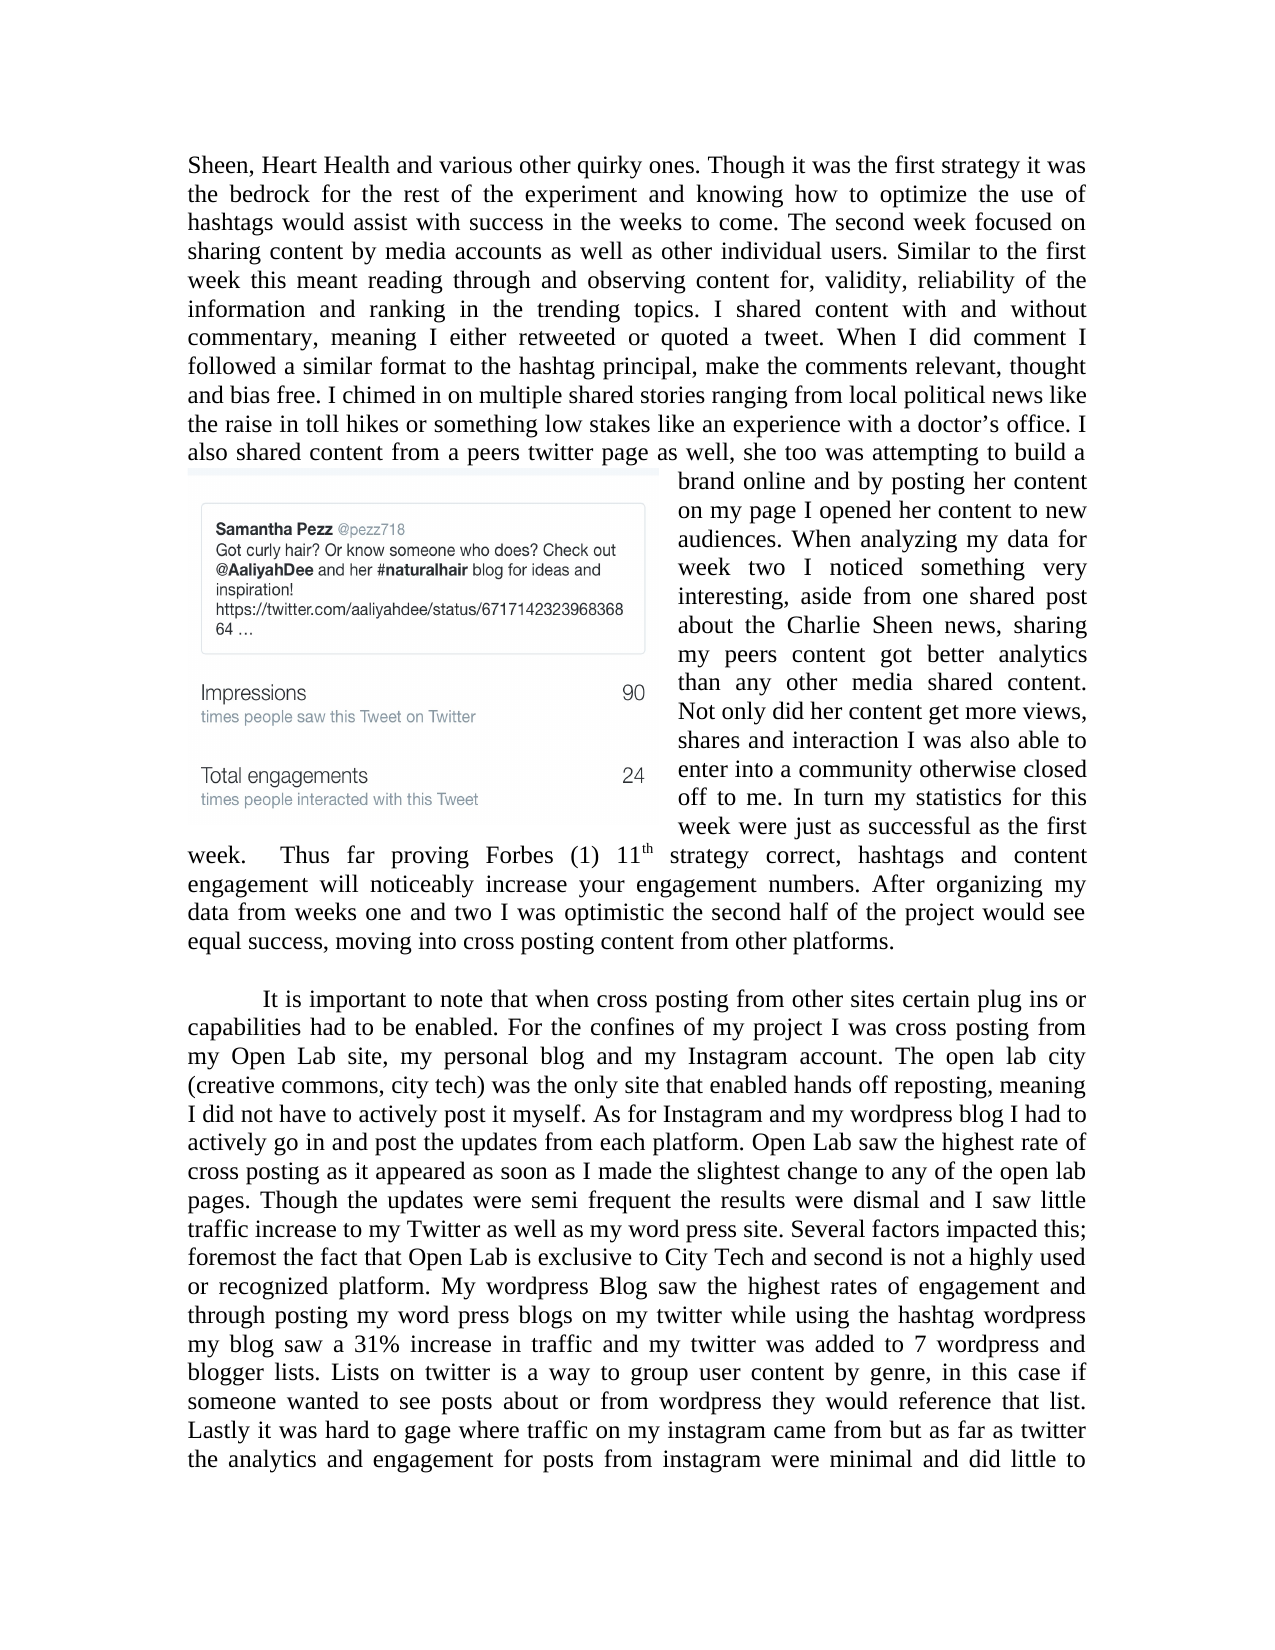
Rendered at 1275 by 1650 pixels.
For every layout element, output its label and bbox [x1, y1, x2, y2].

text [187, 150, 1087, 955]
picture [187, 468, 659, 825]
text [187, 984, 1087, 1472]
